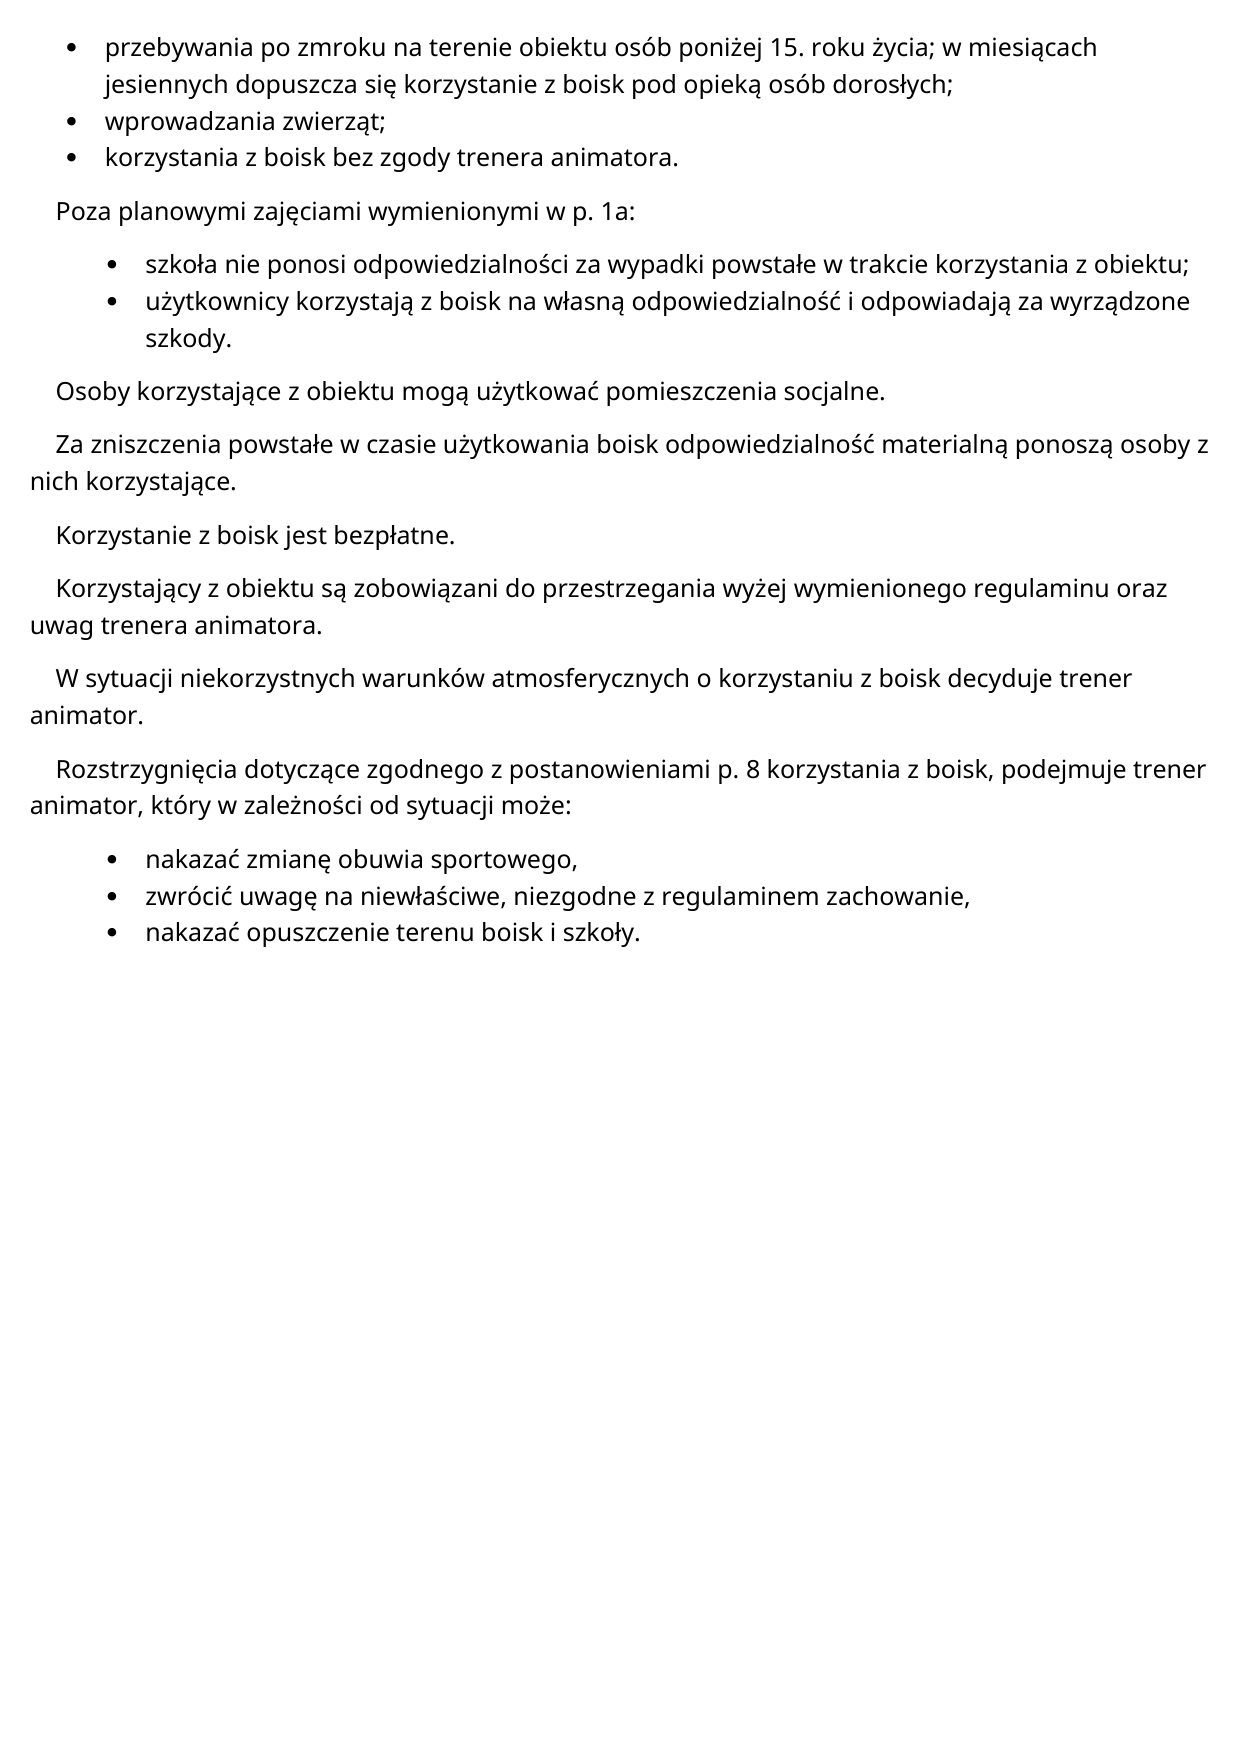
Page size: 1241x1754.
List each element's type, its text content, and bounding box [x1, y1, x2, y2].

text Poza planowymi zajęciami wymienionymi w p. 1a: [29, 193, 1211, 227]
list nakazać opuszczenie terenu boisk i szkoły. [108, 915, 1211, 949]
list korzystania z boisk bez zgody trenera animatora. [67, 140, 1211, 174]
text Rozstrzygnięcia dotyczące zgodnego z postanowieniami p. 8 korzystania z boisk, podejmuje trener animator, który w zależności od sytuacji może: [29, 751, 1211, 822]
list przebywania po zmroku na terenie obiektu osób poniżej 15. roku życia; w miesiącach jesiennych dopuszcza się korzystanie z boisk pod opieką osób dorosłych; [67, 29, 1211, 100]
text Osoby korzystające z obiektu mogą użytkować pomieszczenia socjalne. [29, 374, 1211, 408]
list nakazać zmianę obuwia sportowego, [108, 841, 1211, 876]
list zwrócić uwagę na niewłaściwe, niezgodne z regulaminem zachowanie, [108, 878, 1211, 912]
list wprowadzania zwierząt; [67, 103, 1211, 137]
text Korzystający z obiektu są zobowiązani do przestrzegania wyżej wymienionego regulaminu oraz uwag trenera animatora. [29, 571, 1211, 642]
list szkoła nie ponosi odpowiedzialności za wypadki powstałe w trakcie korzystania z obiektu; [108, 247, 1211, 281]
list użytkownicy korzystają z boisk na własną odpowiedzialność i odpowiadają za wyrządzone szkody. [108, 283, 1211, 354]
text Za zniszczenia powstałe w czasie użytkowania boisk odpowiedzialność materialną ponoszą osoby z nich korzystające. [29, 427, 1211, 498]
text Korzystanie z boisk jest bezpłatne. [29, 517, 1211, 551]
text W sytuacji niekorzystnych warunków atmosferycznych o korzystaniu z boisk decyduje trener animator. [29, 661, 1211, 732]
